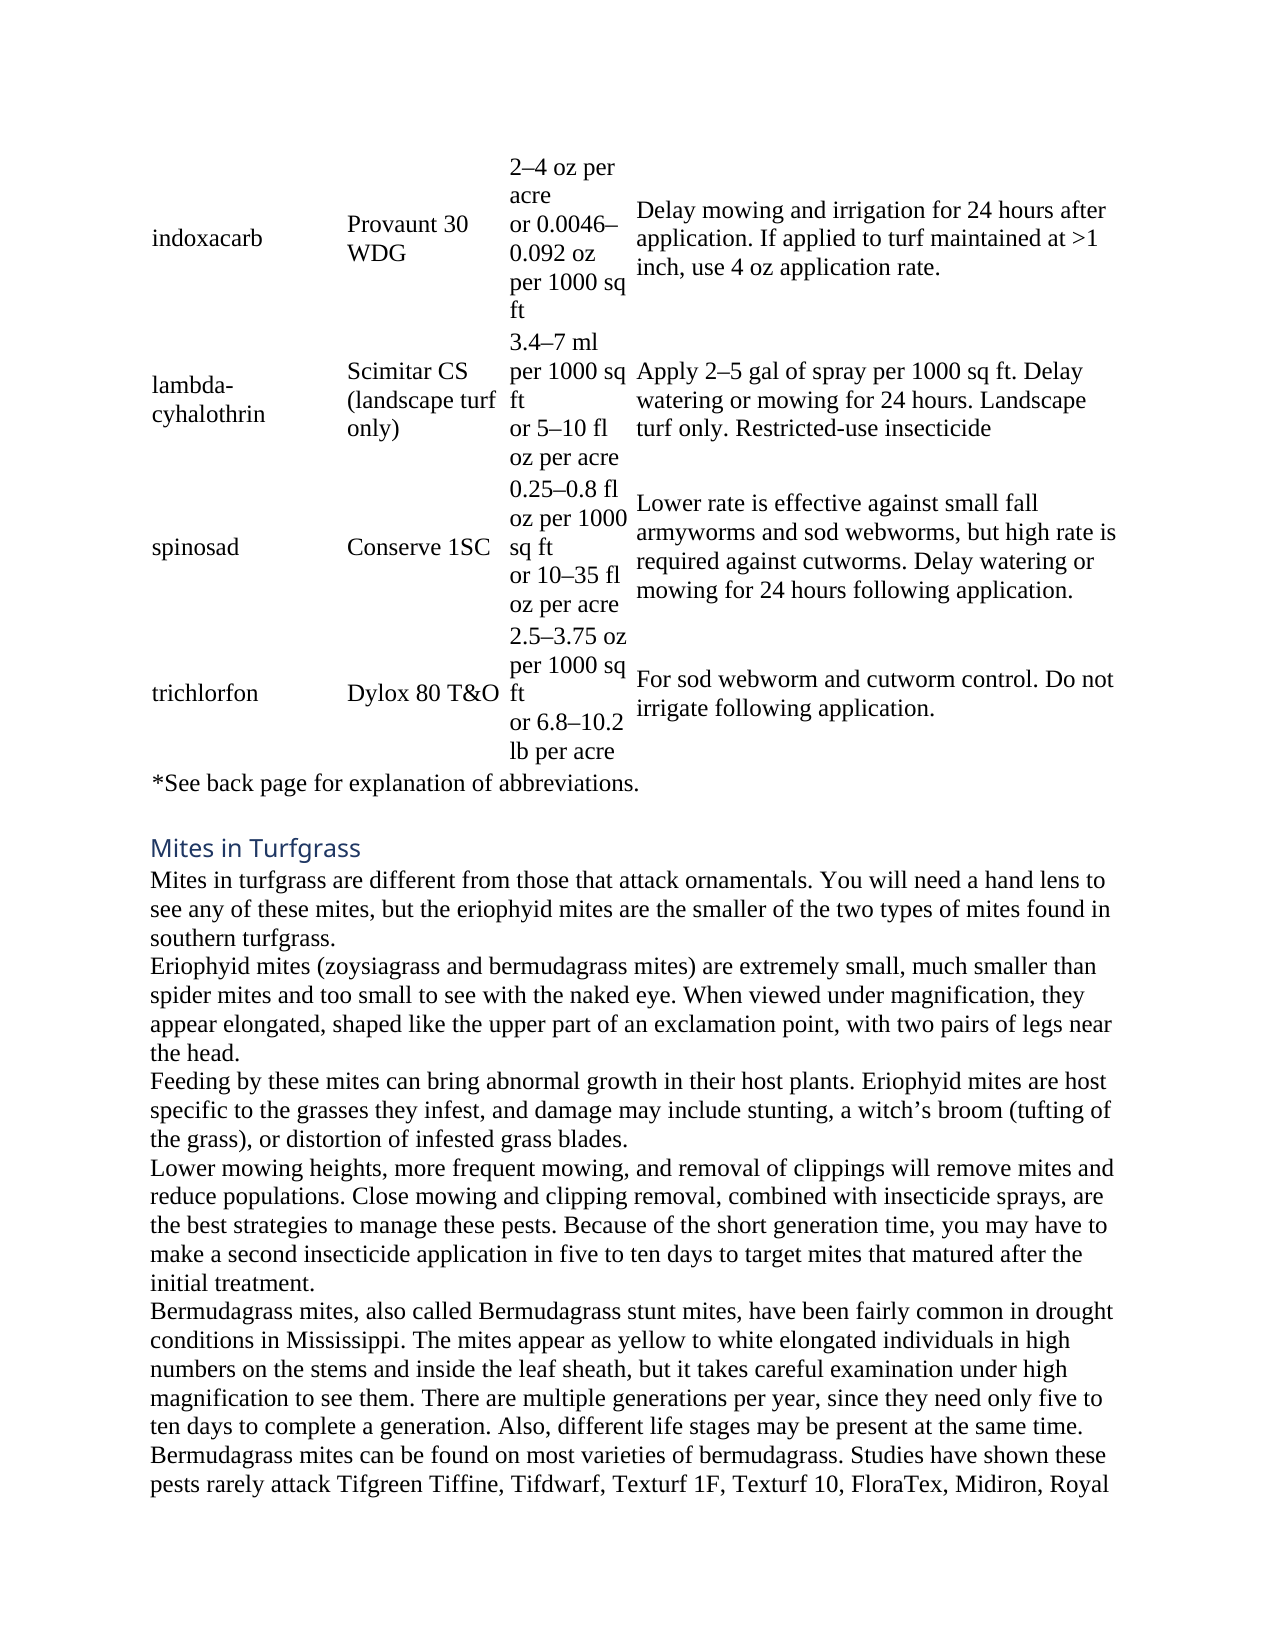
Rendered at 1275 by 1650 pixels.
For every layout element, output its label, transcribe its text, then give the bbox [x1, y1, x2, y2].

table_cell Delay mowing and irrigation for 24 hours after application. If applied to turf maintained at >1 inch, use 4 oz application rate. [634, 150, 1125, 326]
table_cell *See back page for explanation of abbreviations. [150, 766, 1125, 798]
table_cell indoxacarb [150, 150, 345, 326]
text Lower mowing heights, more frequent mowing, and removal of clippings will remove mites and reduce populations. Close mowing and clipping removal, combined with insecticide sprays, are the best strategies to manage these pests. Because of the short generation time, you may have to make a second insecticide application in five to ten days to target mites that matured after the initial treatment. [150, 1153, 1125, 1296]
table_cell Dylox 80 T&O [345, 619, 508, 766]
table_cell Apply 2–5 gal of spray per 1000 sq ft. Delay watering or mowing for 24 hours. Landscape turf only. Restricted-use insecticide [634, 326, 1125, 472]
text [150, 1440, 1125, 1498]
table_cell Lower rate is effective against small fall armyworms and sod webworms, but high rate is required against cutworms. Delay watering or mowing for 24 hours following application. [634, 473, 1125, 619]
table_cell 2–4 oz per acre or 0.0046–0.092 oz per 1000 sq ft [508, 150, 634, 326]
table_cell 0.25–0.8 fl oz per 1000 sq ft or 10–35 fl oz per acre [508, 473, 634, 619]
text Eriophyid mites (zoysiagrass and bermudagrass mites) are extremely small, much smaller than spider mites and too small to see with the naked eye. When viewed under magnification, they appear elongated, shaped like the upper part of an exclamation point, with two pairs of legs near the head. [150, 951, 1125, 1066]
table_cell 2.5–3.75 oz per 1000 sq ft or 6.8–10.2 lb per acre [508, 619, 634, 766]
table_cell Conserve 1SC [345, 473, 508, 619]
text Bermudagrass mites, also called Bermudagrass stunt mites, have been fairly common in drought conditions in Mississippi. The mites appear as yellow to white elongated individuals in high numbers on the stems and inside the leaf sheath, but it takes careful examination under high magnification to see them. There are multiple generations per year, since they need only five to ten days to complete a generation. Also, different life stages may be present at the same time. [150, 1296, 1125, 1440]
table_cell 3.4–7 ml per 1000 sq ft or 5–10 fl oz per acre [508, 326, 634, 472]
text Feeding by these mites can bring abnormal growth in their host plants. Eriophyid mites are host specific to the grasses they infest, and damage may include stunting, a witch’s broom (tufting of the grass), or distortion of infested grass blades. [150, 1066, 1125, 1153]
subtitle Mites in Turfgrass [150, 831, 1125, 865]
table_cell Scimitar CS (landscape turf only) [345, 326, 508, 472]
text Mites in turfgrass are different from those that attack ornamentals. You will need a hand lens to see any of these mites, but the eriophyid mites are the smaller of the two types of mites found in southern turfgrass. [150, 865, 1125, 951]
table_cell spinosad [150, 473, 345, 619]
table_cell Provaunt 30 WDG [345, 150, 508, 326]
table_cell For sod webworm and cutworm control. Do not irrigate following application. [634, 619, 1125, 766]
table_cell trichlorfon [150, 619, 345, 766]
table_cell lambda-cyhalothrin [150, 326, 345, 472]
